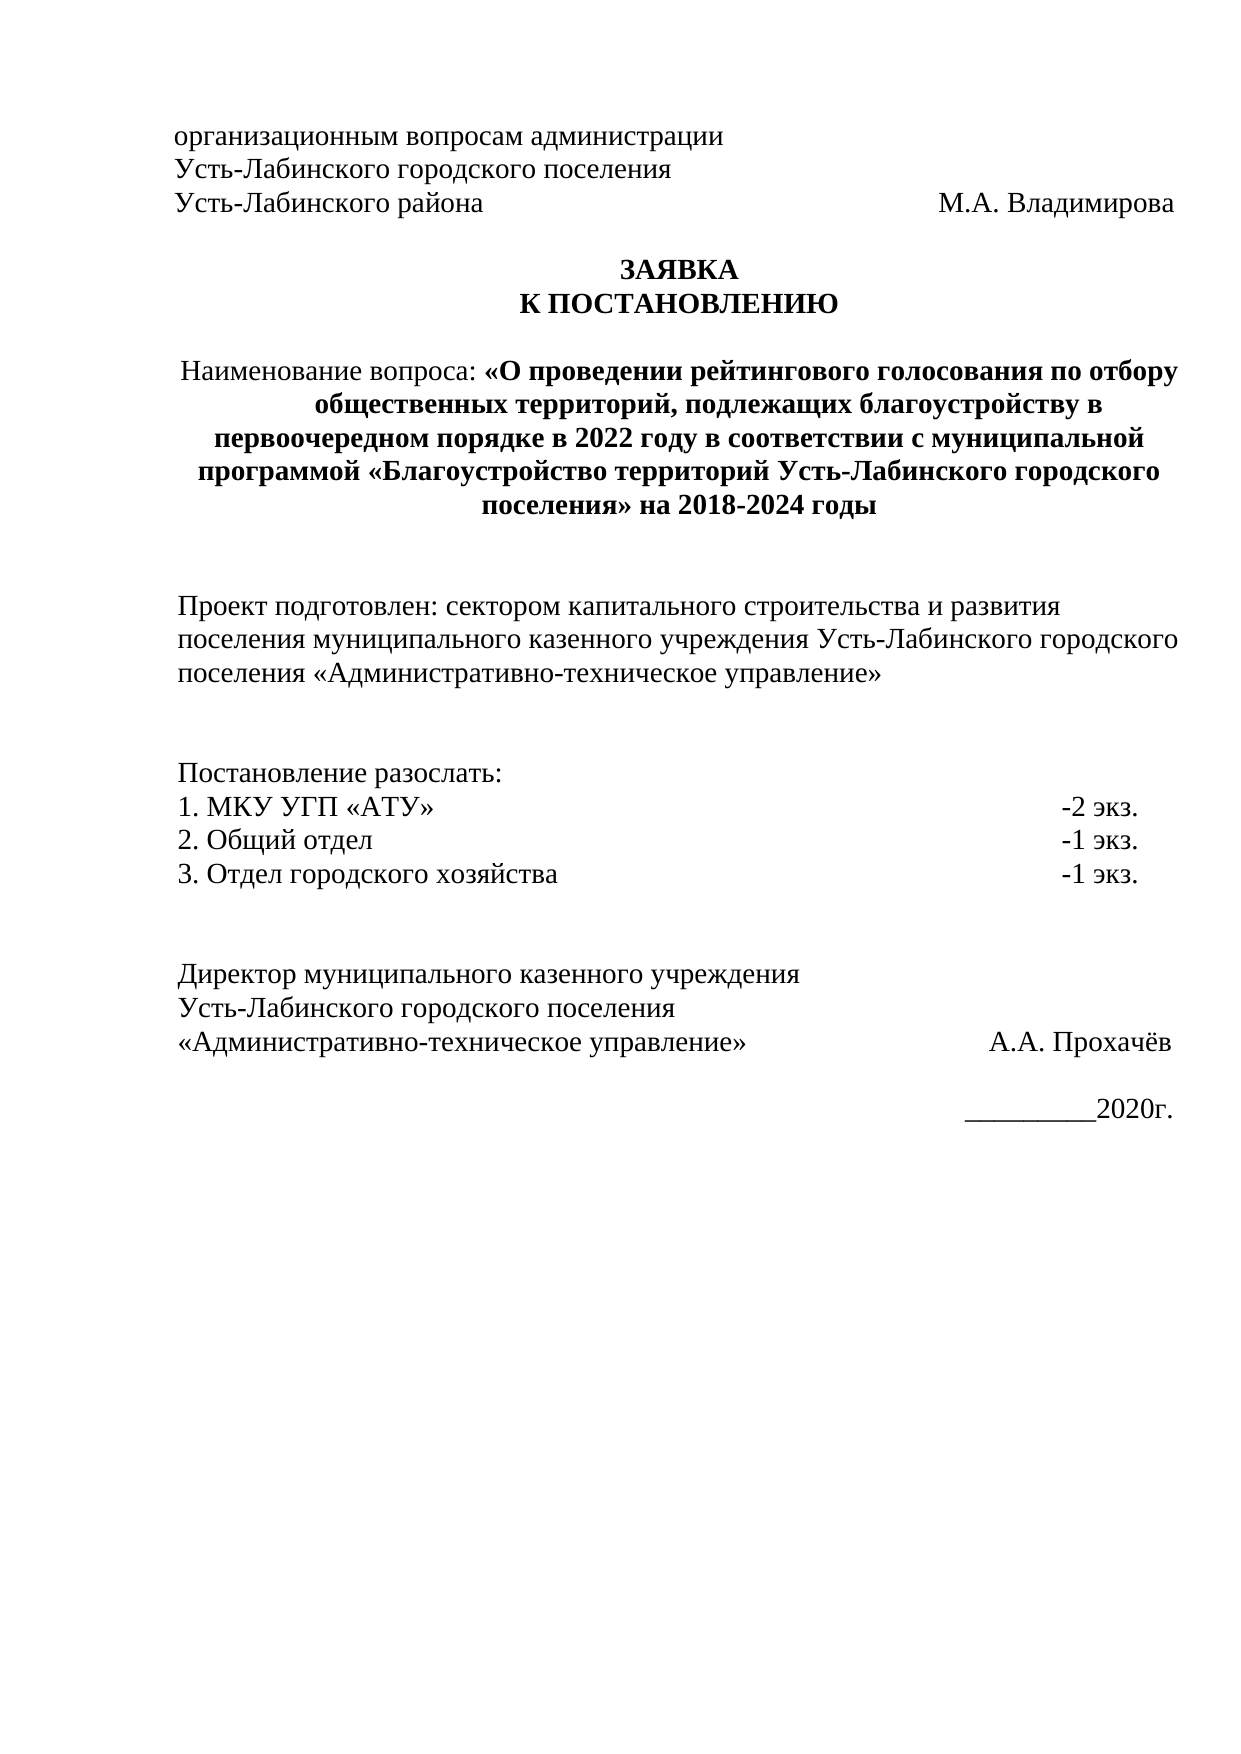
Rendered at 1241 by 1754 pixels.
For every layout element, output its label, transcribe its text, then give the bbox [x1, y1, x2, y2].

text К ПОСТАНОВЛЕНИЮ [177, 286, 1181, 319]
text «Административно-техническое управление» А.А. Прохачёв [177, 1024, 1181, 1057]
table_cell М.А. Владимирова [927, 118, 1196, 219]
text Проект подготовлен: сектором капитального строительства и развития поселения муниципального казенного учреждения Усть-Лабинского городского поселения «Административно-техническое управление» [177, 588, 1181, 688]
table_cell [163, 118, 927, 219]
text ЗАЯВКА [177, 252, 1181, 286]
text Усть-Лабинского городского поселения [177, 990, 1181, 1024]
text 2. Общий отдел -1 экз. [177, 822, 1181, 856]
text Директор муниципального казенного учреждения [177, 957, 1181, 990]
text общественных территорий, подлежащих благоустройству в первоочередном порядке в 2022 году в соответствии с муниципальной программой «Благоустройство территорий Усть-Лабинского городского поселения» на 2018-2024 годы [177, 386, 1181, 521]
text 1. МКУ УГП «АТУ» -2 экз. [177, 789, 1181, 822]
text 3. Отдел городского хозяйства -1 экз. [177, 856, 1181, 923]
text _________2020г. [177, 1091, 1181, 1124]
text Наименование вопроса: «О проведении рейтингового голосования по отбору [177, 353, 1181, 386]
text Постановление разослать: [177, 755, 1181, 789]
